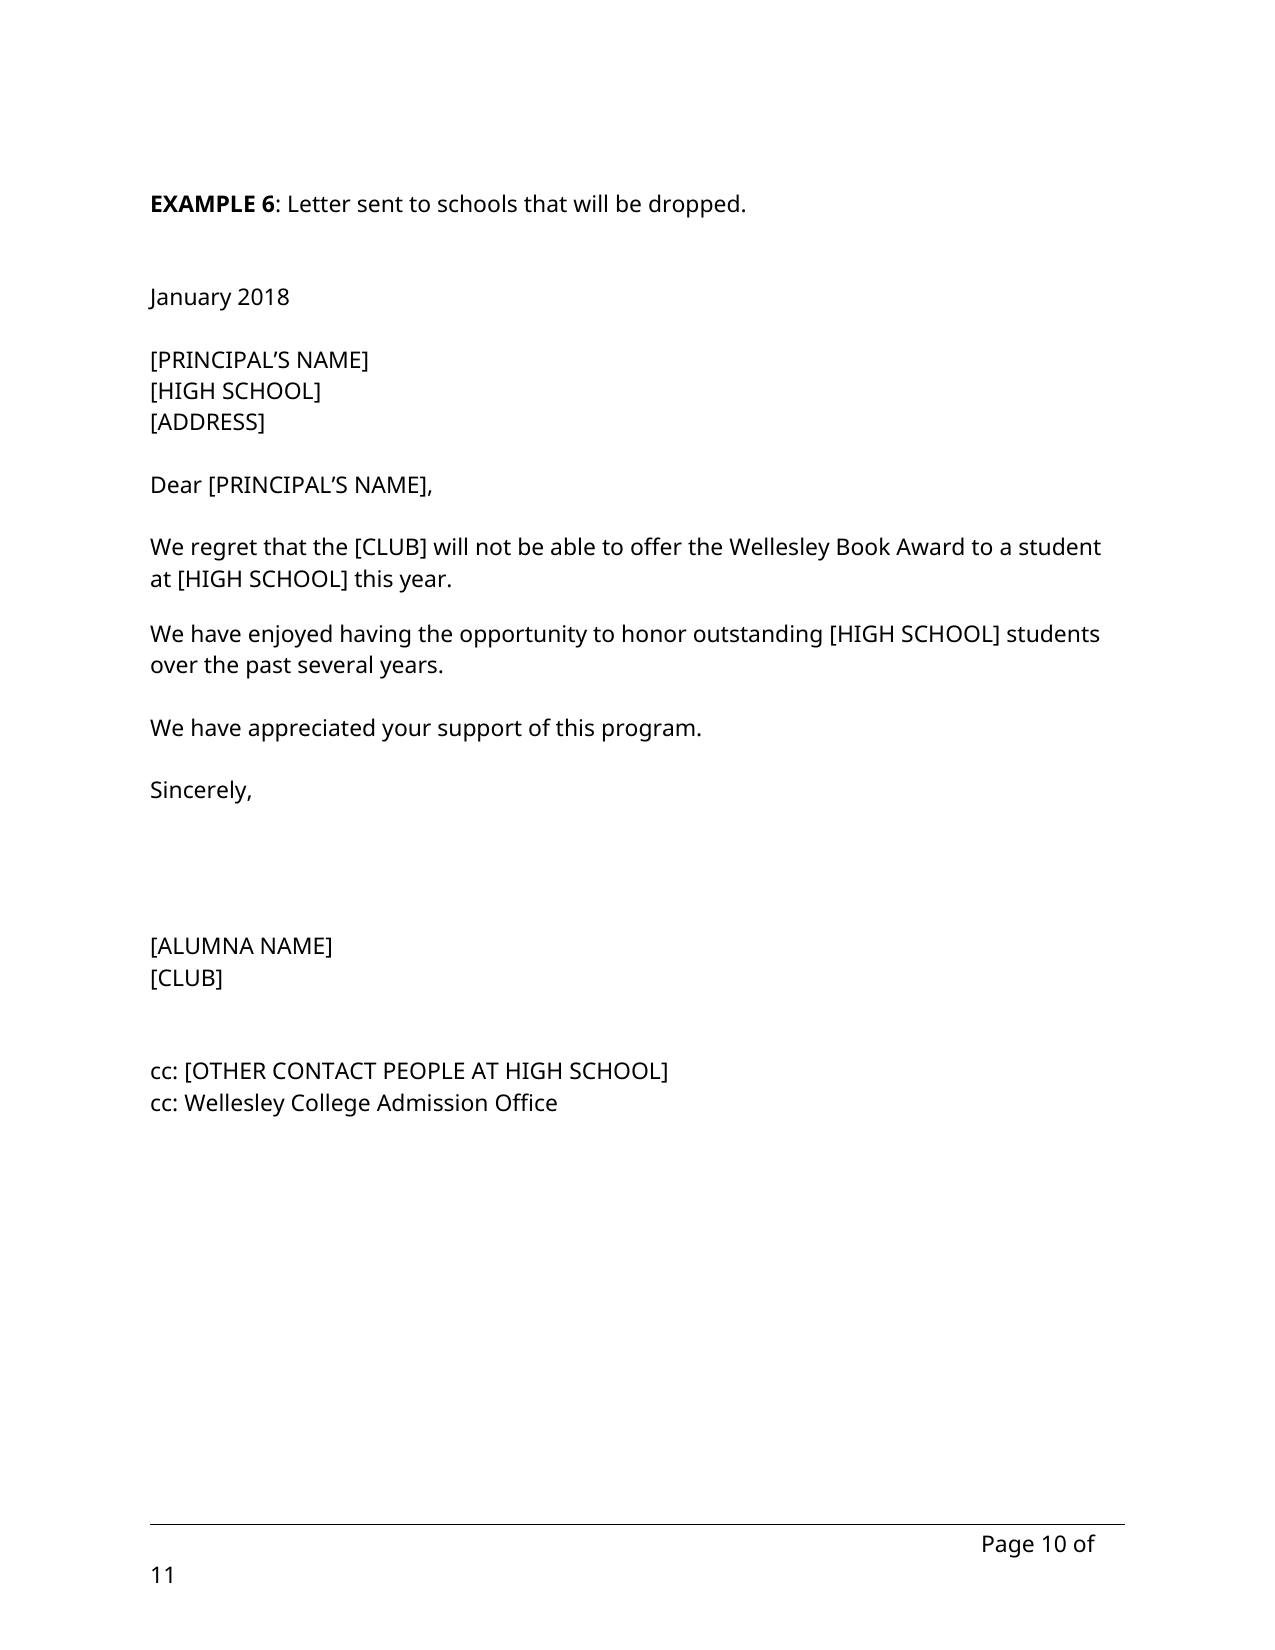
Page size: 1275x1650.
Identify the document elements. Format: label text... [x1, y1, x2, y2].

text We regret that the [CLUB] will not be able to offer the Wellesley Book Award to a student at [HIGH SCHOOL] this year. [150, 531, 1125, 594]
text [ALUMNA NAME] [150, 930, 1125, 962]
text January 2018 [150, 281, 1125, 312]
text Sincerely, [150, 774, 1125, 805]
text [CLUB] [150, 962, 1125, 993]
text We have enjoyed having the opportunity to honor outstanding [HIGH SCHOOL] students over the past several years. [150, 618, 1125, 680]
text Dear [PRINCIPAL’S NAME], [150, 469, 1125, 500]
text cc: [OTHER CONTACT PEOPLE AT HIGH SCHOOL] [150, 1055, 1125, 1087]
text [ADDRESS] [150, 406, 1125, 437]
text [PRINCIPAL’S NAME] [150, 344, 1125, 375]
text We have appreciated your support of this program. [150, 712, 1125, 743]
text cc: Wellesley College Admission Office [150, 1087, 1125, 1118]
text EXAMPLE 6: Letter sent to schools that will be dropped. [150, 187, 1125, 219]
text [HIGH SCHOOL] [150, 375, 1125, 406]
